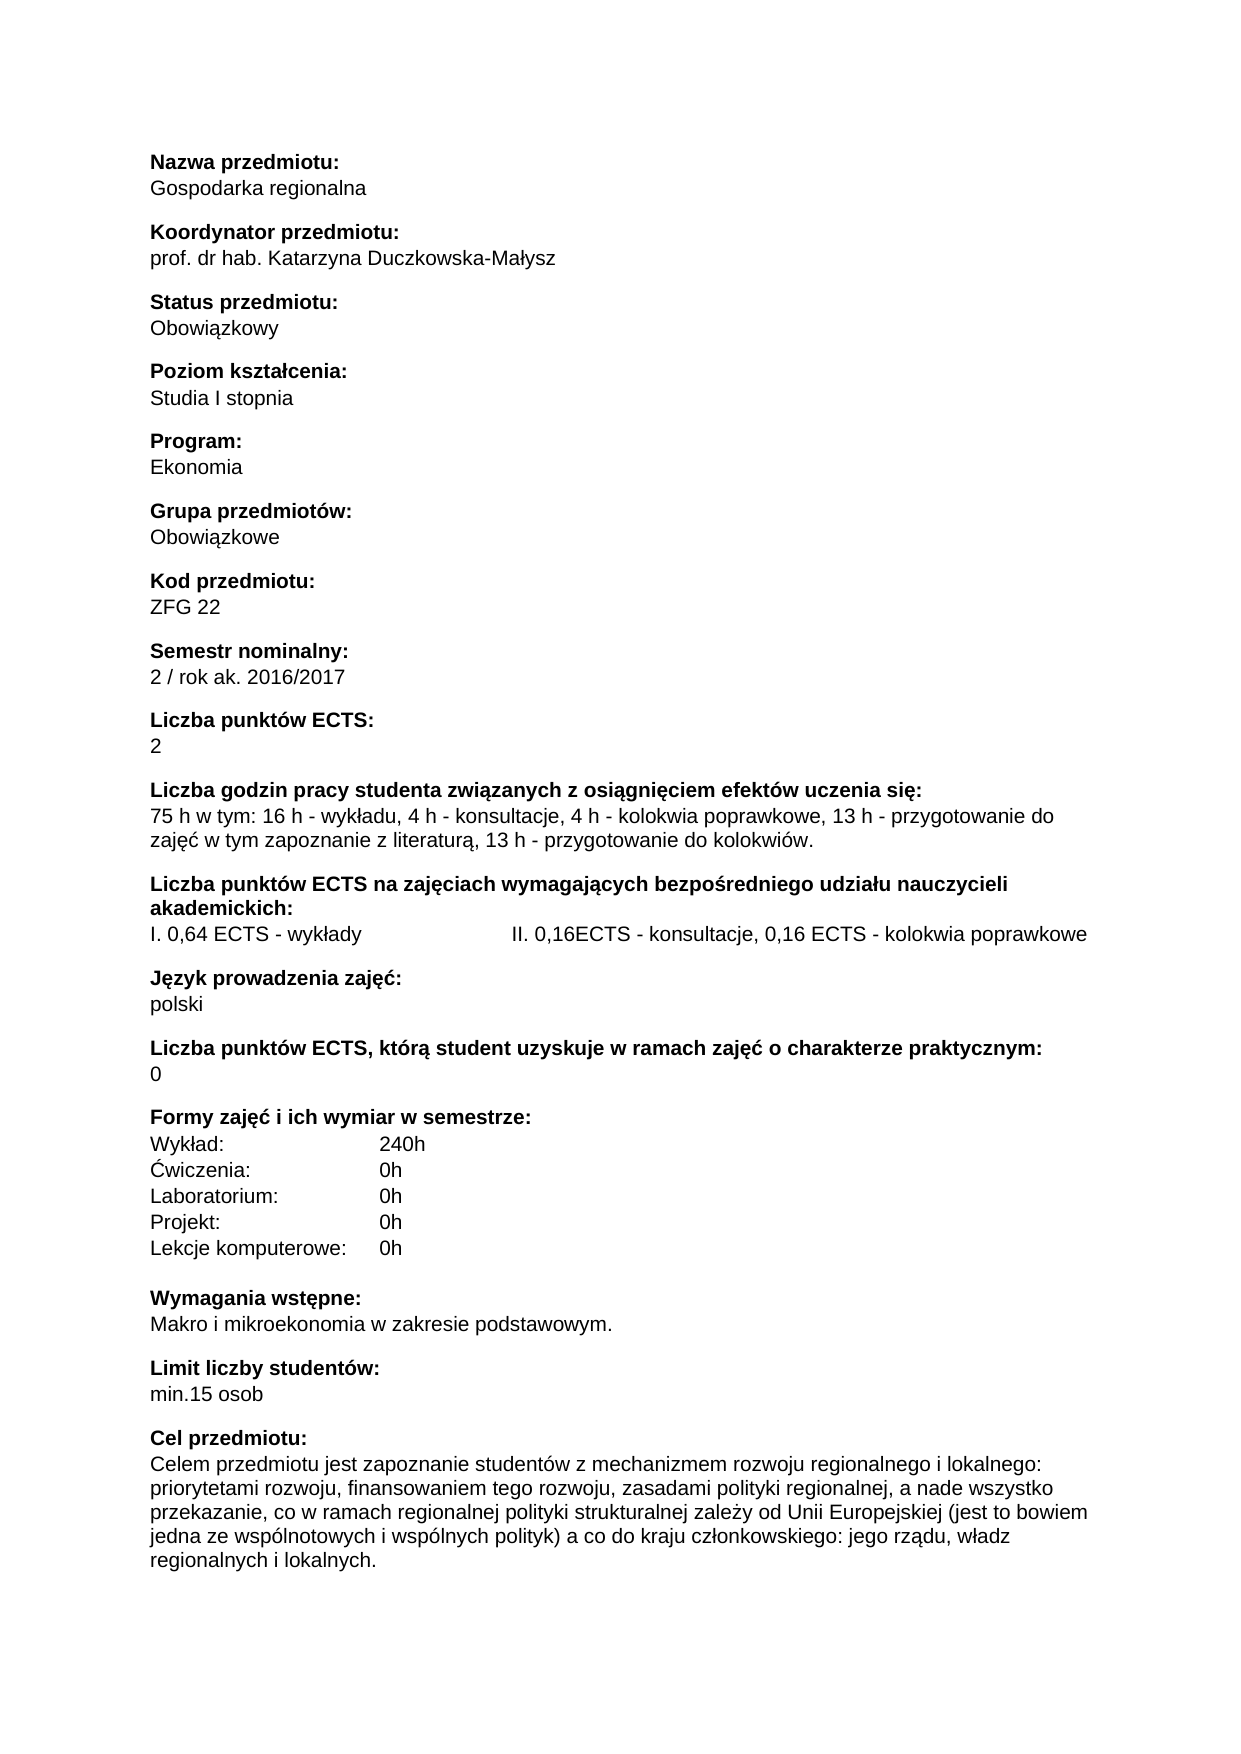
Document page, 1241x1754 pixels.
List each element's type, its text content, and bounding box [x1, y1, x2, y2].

text Ekonomia [150, 455, 1090, 479]
table_cell 0h [369, 1156, 597, 1182]
text Liczba punktów ECTS, którą student uzyskuje w ramach zajęć o charakterze praktycznym: [150, 1035, 1090, 1059]
text Kod przedmiotu: [150, 569, 1090, 593]
table_cell Projekt: [140, 1210, 367, 1234]
text Celem przedmiotu jest zapoznanie studentów z mechanizmem rozwoju regionalnego i lokalnego: priorytetami rozwoju, finansowaniem tego rozwoju, zasadami polityki regionalnej, a nade wszystko przekazanie, co w ramach regionalnej polityki strukturalnej zależy od Unii Europejskiej (jest to bowiem jedna ze wspólnotowych i wspólnych polityk) a co do kraju członkowskiego: jego rządu, władz regionalnych i lokalnych. [150, 1452, 1090, 1571]
text 0 [150, 1061, 1090, 1085]
table_cell 0h [369, 1234, 597, 1260]
text ZFG 22 [150, 595, 1090, 619]
text Program: [150, 429, 1090, 453]
text Poziom kształcenia: [150, 359, 1090, 383]
text Liczba punktów ECTS: [150, 708, 1090, 732]
text Wymagania wstępne: [150, 1286, 1090, 1310]
table_header Wykład: [140, 1132, 367, 1156]
text I. 0,64 ECTS - wykłady II. 0,16ECTS - konsultacje, 0,16 ECTS - kolokwia poprawkowe [150, 922, 1090, 946]
text Język prowadzenia zajęć: [150, 966, 1090, 989]
text Liczba godzin pracy studenta związanych z osiągnięciem efektów uczenia się: [150, 778, 1090, 802]
text 2 [150, 734, 1090, 758]
table_cell Ćwiczenia: [140, 1158, 367, 1182]
text Obowiązkowy [150, 316, 1090, 339]
text min.15 osob [150, 1382, 1090, 1406]
text Limit liczby studentów: [150, 1356, 1090, 1380]
table_cell 0h [369, 1208, 597, 1234]
text Obowiązkowe [150, 525, 1090, 549]
table_cell Laboratorium: [140, 1184, 367, 1208]
table_cell 0h [369, 1182, 597, 1208]
text Koordynator przedmiotu: [150, 220, 1090, 244]
text Nazwa przedmiotu: [150, 150, 1090, 174]
table_header 240h [369, 1132, 597, 1156]
text Makro i mikroekonomia w zakresie podstawowym. [150, 1312, 1090, 1336]
text prof. dr hab. Katarzyna Duczkowska-Małysz [150, 246, 1090, 270]
text Gospodarka regionalna [150, 176, 1090, 200]
text polski [150, 992, 1090, 1016]
text 2 / rok ak. 2016/2017 [150, 664, 1090, 688]
text Studia I stopnia [150, 385, 1090, 409]
text 75 h w tym: 16 h - wykładu, 4 h - konsultacje, 4 h - kolokwia poprawkowe, 13 h - przygotowanie do zajęć w tym zapoznanie z literaturą, 13 h - przygotowanie do kolokwiów. [150, 804, 1090, 852]
table_cell Lekcje komputerowe: [140, 1236, 367, 1260]
text Semestr nominalny: [150, 638, 1090, 662]
text Cel przedmiotu: [150, 1426, 1090, 1449]
text Grupa przedmiotów: [150, 499, 1090, 523]
text Formy zajęć i ich wymiar w semestrze: [150, 1105, 1090, 1129]
text Liczba punktów ECTS na zajęciach wymagających bezpośredniego udziału nauczycieli akademickich: [150, 872, 1090, 920]
text Status przedmiotu: [150, 289, 1090, 313]
